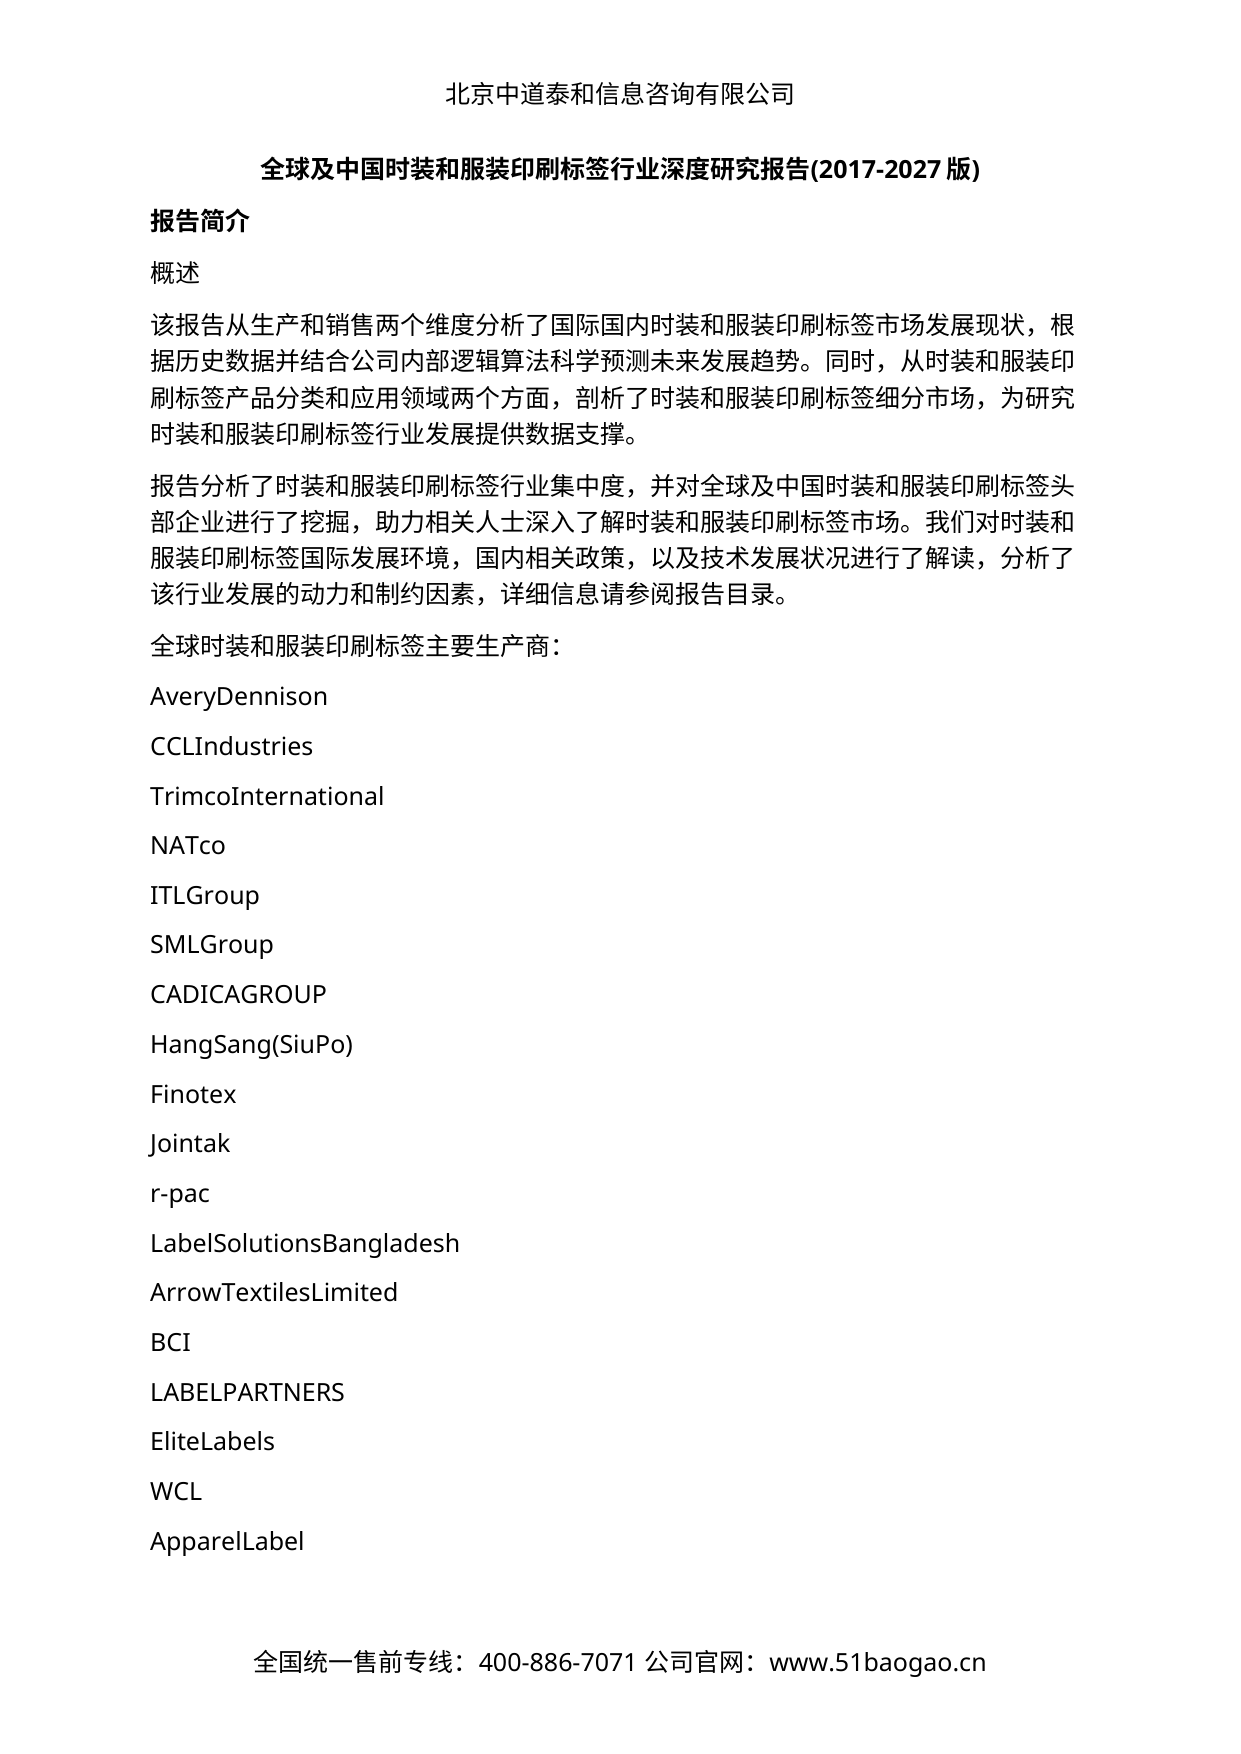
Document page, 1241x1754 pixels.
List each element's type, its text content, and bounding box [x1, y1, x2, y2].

text LABELPARTNERS [150, 1374, 1090, 1408]
text ArrowTextilesLimited [150, 1275, 1090, 1309]
text BCI [150, 1325, 1090, 1359]
text HangSang(SiuPo) [150, 1027, 1090, 1061]
text CADICAGROUP [150, 977, 1090, 1011]
text CCLIndustries [150, 728, 1090, 762]
text NATco [150, 828, 1090, 862]
text 概述 [150, 254, 1090, 290]
text ITLGroup [150, 877, 1090, 912]
text 报告简介 [150, 202, 1090, 238]
text SMLGroup [150, 927, 1090, 961]
text 全球时装和服装印刷标签主要生产商： [150, 627, 1090, 663]
text 报告分析了时装和服装印刷标签行业集中度，并对全球及中国时装和服装印刷标签头部企业进行了挖掘，助力相关人士深入了解时装和服装印刷标签市场。我们对时装和服装印刷标签国际发展环境，国内相关政策，以及技术发展状况进行了解读，分析了该行业发展的动力和制约因素，详细信息请参阅报告目录。 [150, 466, 1090, 611]
text r-pac [150, 1176, 1090, 1210]
text Jointak [150, 1126, 1090, 1160]
text TrimcoInternational [150, 778, 1090, 812]
text LabelSolutionsBangladesh [150, 1225, 1090, 1259]
text 全球及中国时装和服装印刷标签行业深度研究报告(2017-2027版) [150, 150, 1090, 186]
text WCL [150, 1474, 1090, 1508]
text Finotex [150, 1076, 1090, 1110]
text EliteLabels [150, 1424, 1090, 1458]
text AveryDennison [150, 679, 1090, 713]
text ApparelLabel [150, 1523, 1090, 1557]
text 该报告从生产和销售两个维度分析了国际国内时装和服装印刷标签市场发展现状，根据历史数据并结合公司内部逻辑算法科学预测未来发展趋势。同时，从时装和服装印刷标签产品分类和应用领域两个方面，剖析了时装和服装印刷标签细分市场，为研究时装和服装印刷标签行业发展提供数据支撑。 [150, 306, 1090, 451]
